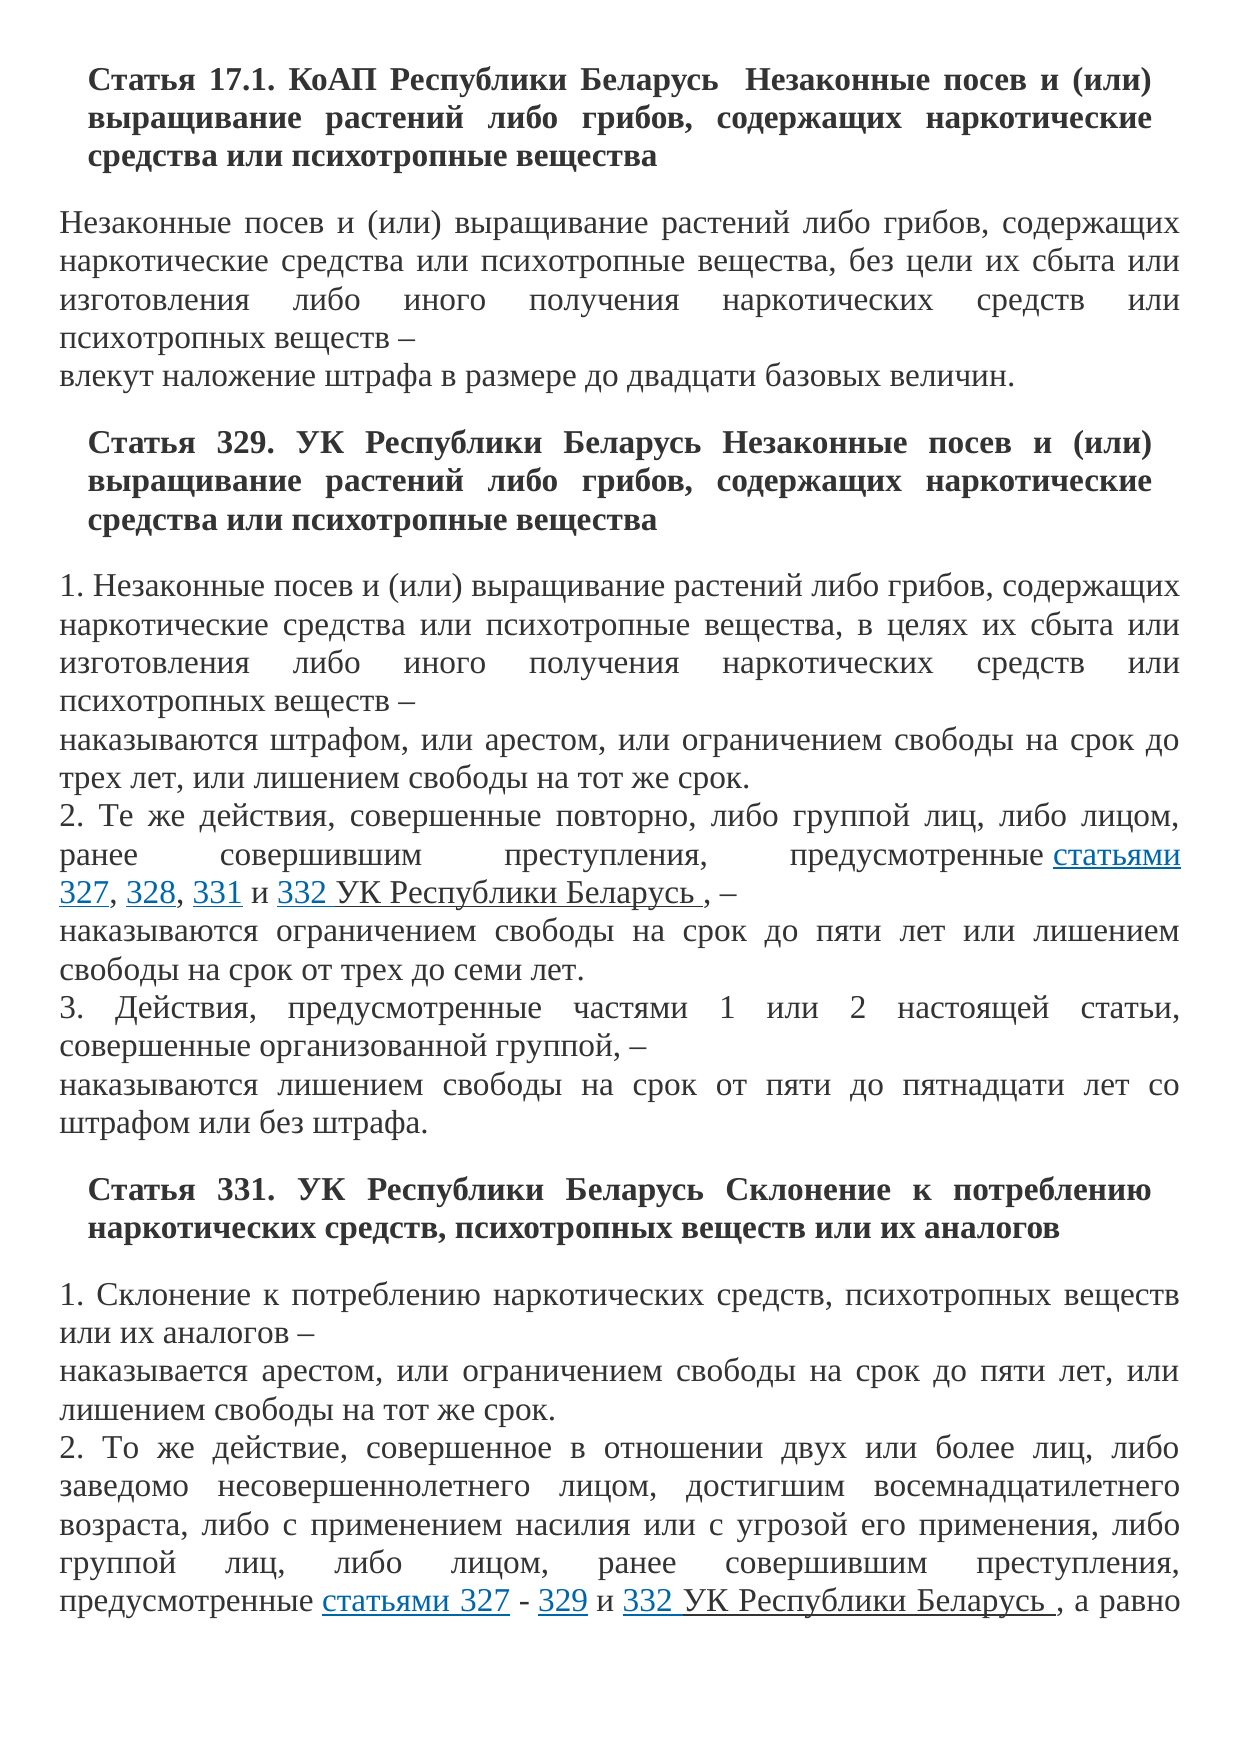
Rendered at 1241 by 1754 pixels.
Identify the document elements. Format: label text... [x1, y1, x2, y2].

text наказываются ограничением свободы на срок до пяти лет или лишением свободы на срок от трех до семи лет. [59, 911, 1181, 987]
subtitle Статья 17.1. КоАП Республики Беларусь Незаконные посев и (или) выращивание растений либо грибов, содержащих наркотические средства или психотропные вещества [87, 59, 1153, 174]
text 1. Незаконные посев и (или) выращивание растений либо грибов, содержащих наркотические средства или психотропные вещества, в целях их сбыта или изготовления либо иного получения наркотических средств или психотропных веществ – [59, 566, 1181, 719]
text наказываются штрафом, или арестом, или ограничением свободы на срок до трех лет, или лишением свободы на тот же срок. [59, 719, 1181, 796]
text наказываются лишением свободы на срок от пяти до пятнадцати лет со штрафом или без штрафа. [59, 1064, 1181, 1141]
text 1. Склонение к потреблению наркотических средств, психотропных веществ или их аналогов – [59, 1274, 1181, 1351]
text наказывается арестом, или ограничением свободы на срок до пяти лет, или лишением свободы на тот же срок. [59, 1351, 1181, 1427]
text 3. Действия, предусмотренные частями 1 или 2 настоящей статьи, совершенные организованной группой, – [59, 987, 1181, 1064]
text Незаконные посев и (или) выращивание растений либо грибов, содержащих наркотические средства или психотропные вещества, без цели их сбыта или изготовления либо иного получения наркотических средств или психотропных веществ – [59, 202, 1181, 356]
text 2. Те же действия, совершенные повторно, либо группой лиц, либо лицом, ранее совершившим преступления, предусмотренные статьями 327, 328, 331 и 332 УК Республики Беларусь , – [59, 796, 1181, 911]
text влекут наложение штрафа в размере до двадцати базовых величин. [59, 356, 1181, 394]
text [59, 1427, 1181, 1619]
subtitle Статья 329. УК Республики Беларусь Незаконные посев и (или) выращивание растений либо грибов, содержащих наркотические средства или психотропные вещества [87, 422, 1153, 537]
subtitle Статья 331. УК Республики Беларусь Склонение к потреблению наркотических средств, психотропных веществ или их аналогов [87, 1169, 1153, 1246]
